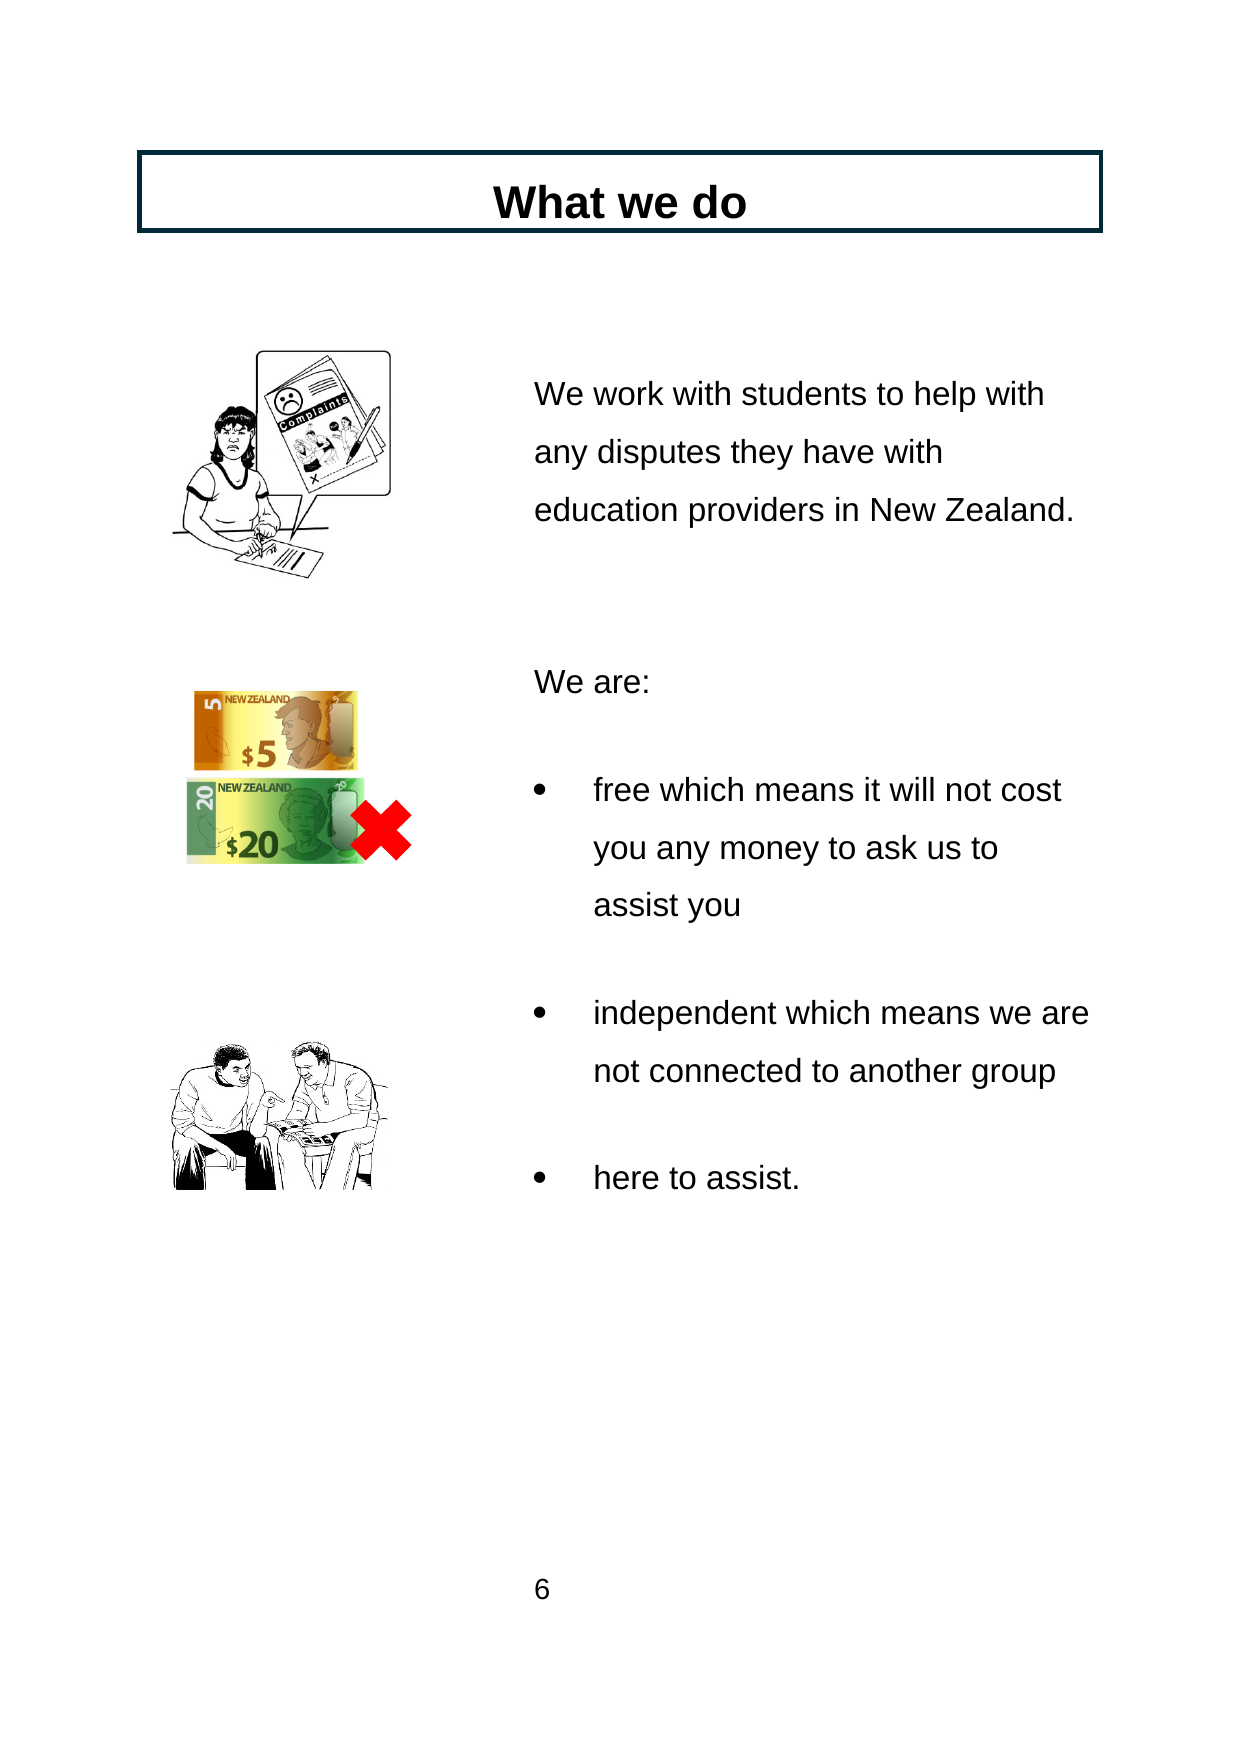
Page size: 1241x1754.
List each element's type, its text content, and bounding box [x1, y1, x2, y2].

text We are: [534, 662, 1090, 701]
list independent which means we are not connected to another group [534, 993, 1090, 1089]
text We work with students to help with any disputes they have with education providers in New Zealand. [534, 374, 1090, 528]
picture [169, 347, 395, 581]
subtitle What we do [142, 155, 1099, 228]
list here to assist. [534, 1158, 1090, 1197]
picture [176, 666, 384, 882]
picture [169, 1040, 389, 1191]
list free which means it will not cost you any money to ask us to assist you [534, 770, 1090, 924]
